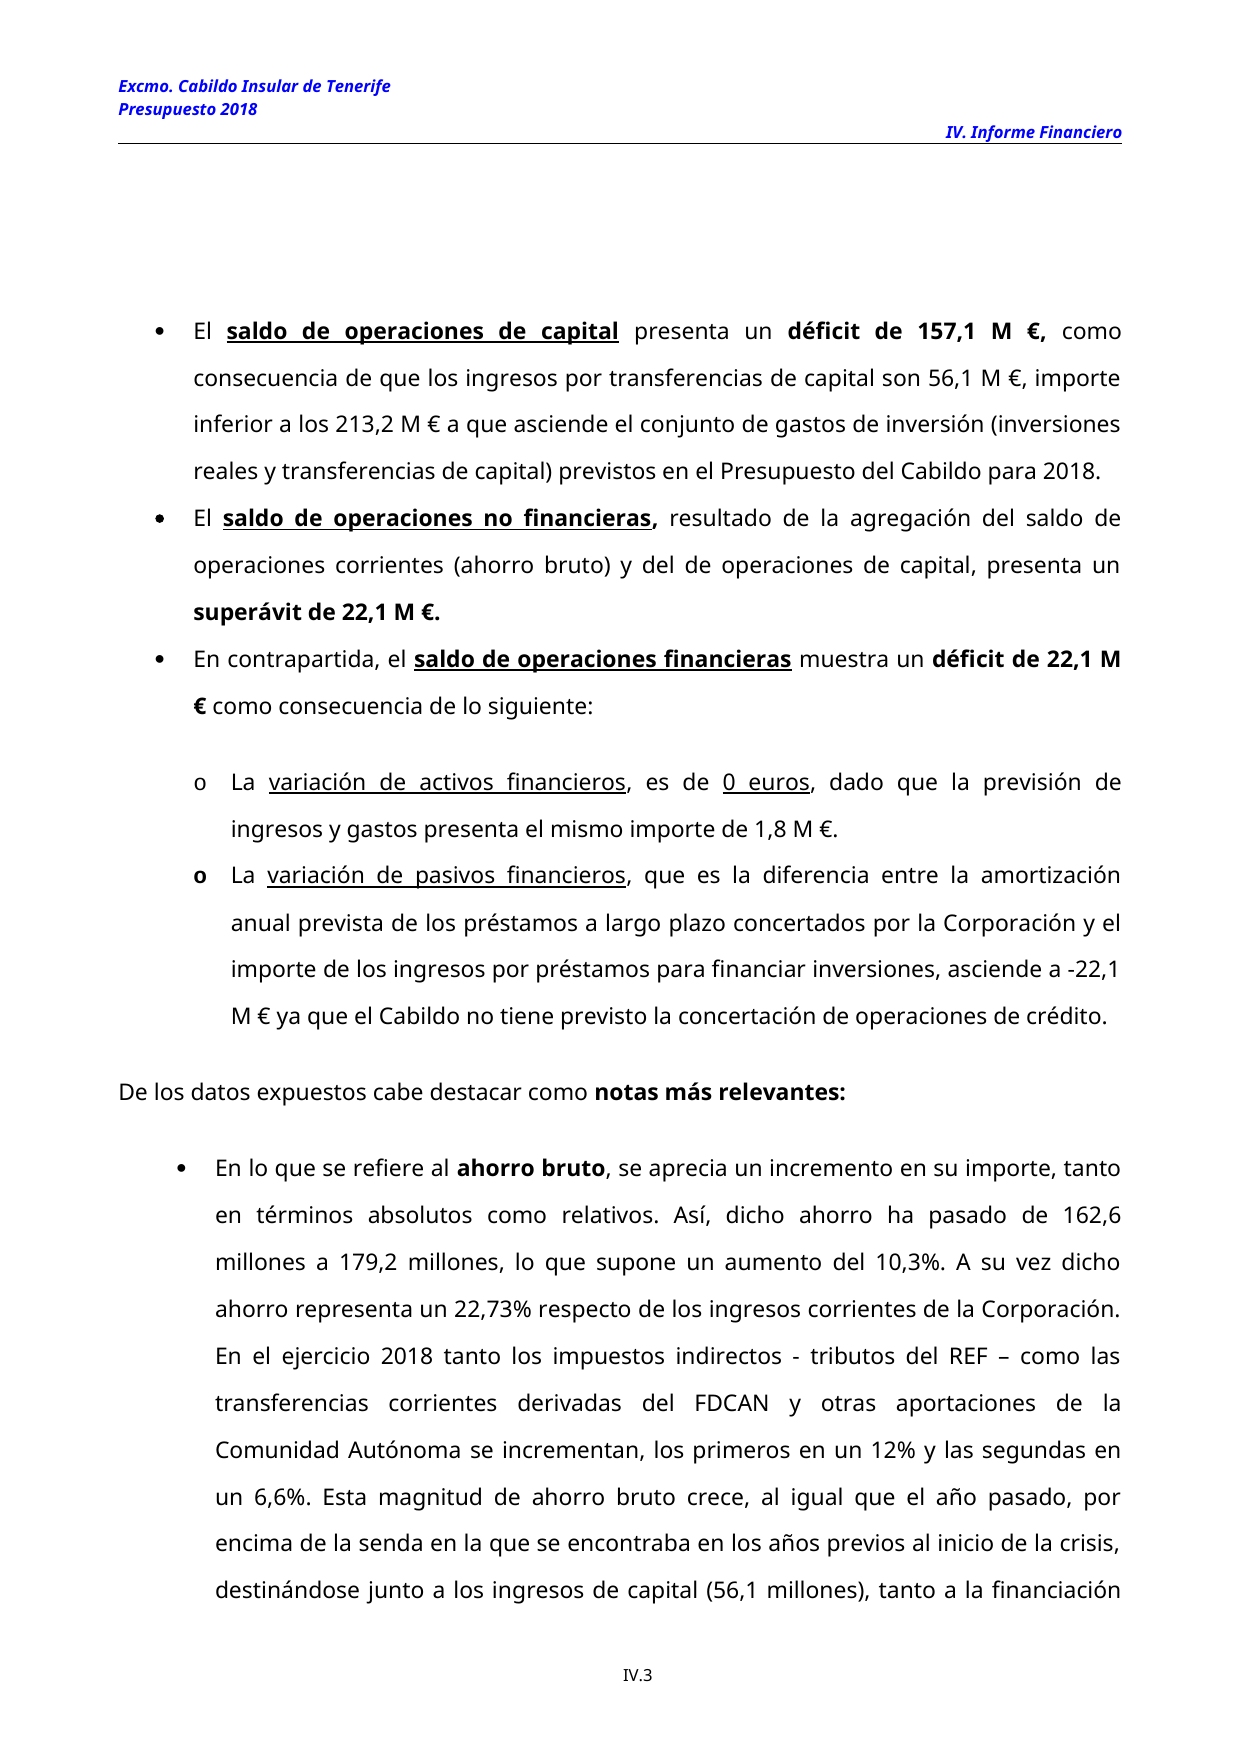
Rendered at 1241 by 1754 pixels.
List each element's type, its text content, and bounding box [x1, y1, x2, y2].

list En contrapartida, el saldo de operaciones financieras muestra un déficit de € como consecuencia de lo siguiente: [156, 643, 1122, 721]
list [177, 1152, 1122, 1605]
list La variación de activos financieros, es de 0 euros, dado que la previsión de ingresos y gastos presenta el mismo importe de €. [193, 766, 1122, 844]
text De los datos expuestos cabe destacar como notas más relevantes: [118, 1076, 1122, 1107]
list El saldo de operaciones no financieras, resultado de la agregación del saldo de operaciones corrientes (ahorro bruto) y del de operaciones de capital, presenta un superávit de €. [156, 502, 1122, 627]
list La variación de pasivos financieros, que es la diferencia entre la amortización anual prevista de los préstamos a largo plazo concertados por la Corporación y el importe de los ingresos por préstamos para financiar inversiones, asciende a € ya que el Cabildo no tiene previsto la concertación de operaciones de crédito. [193, 859, 1122, 1031]
list El saldo de operaciones de capital presenta un déficit de €, como consecuencia de que los ingresos por transferencias de capital son €, importe inferior a los € a que asciende el conjunto de gastos de inversión (inversiones reales y transferencias de capital) previstos en el Presupuesto del Cabildo para 2018. [156, 314, 1122, 486]
